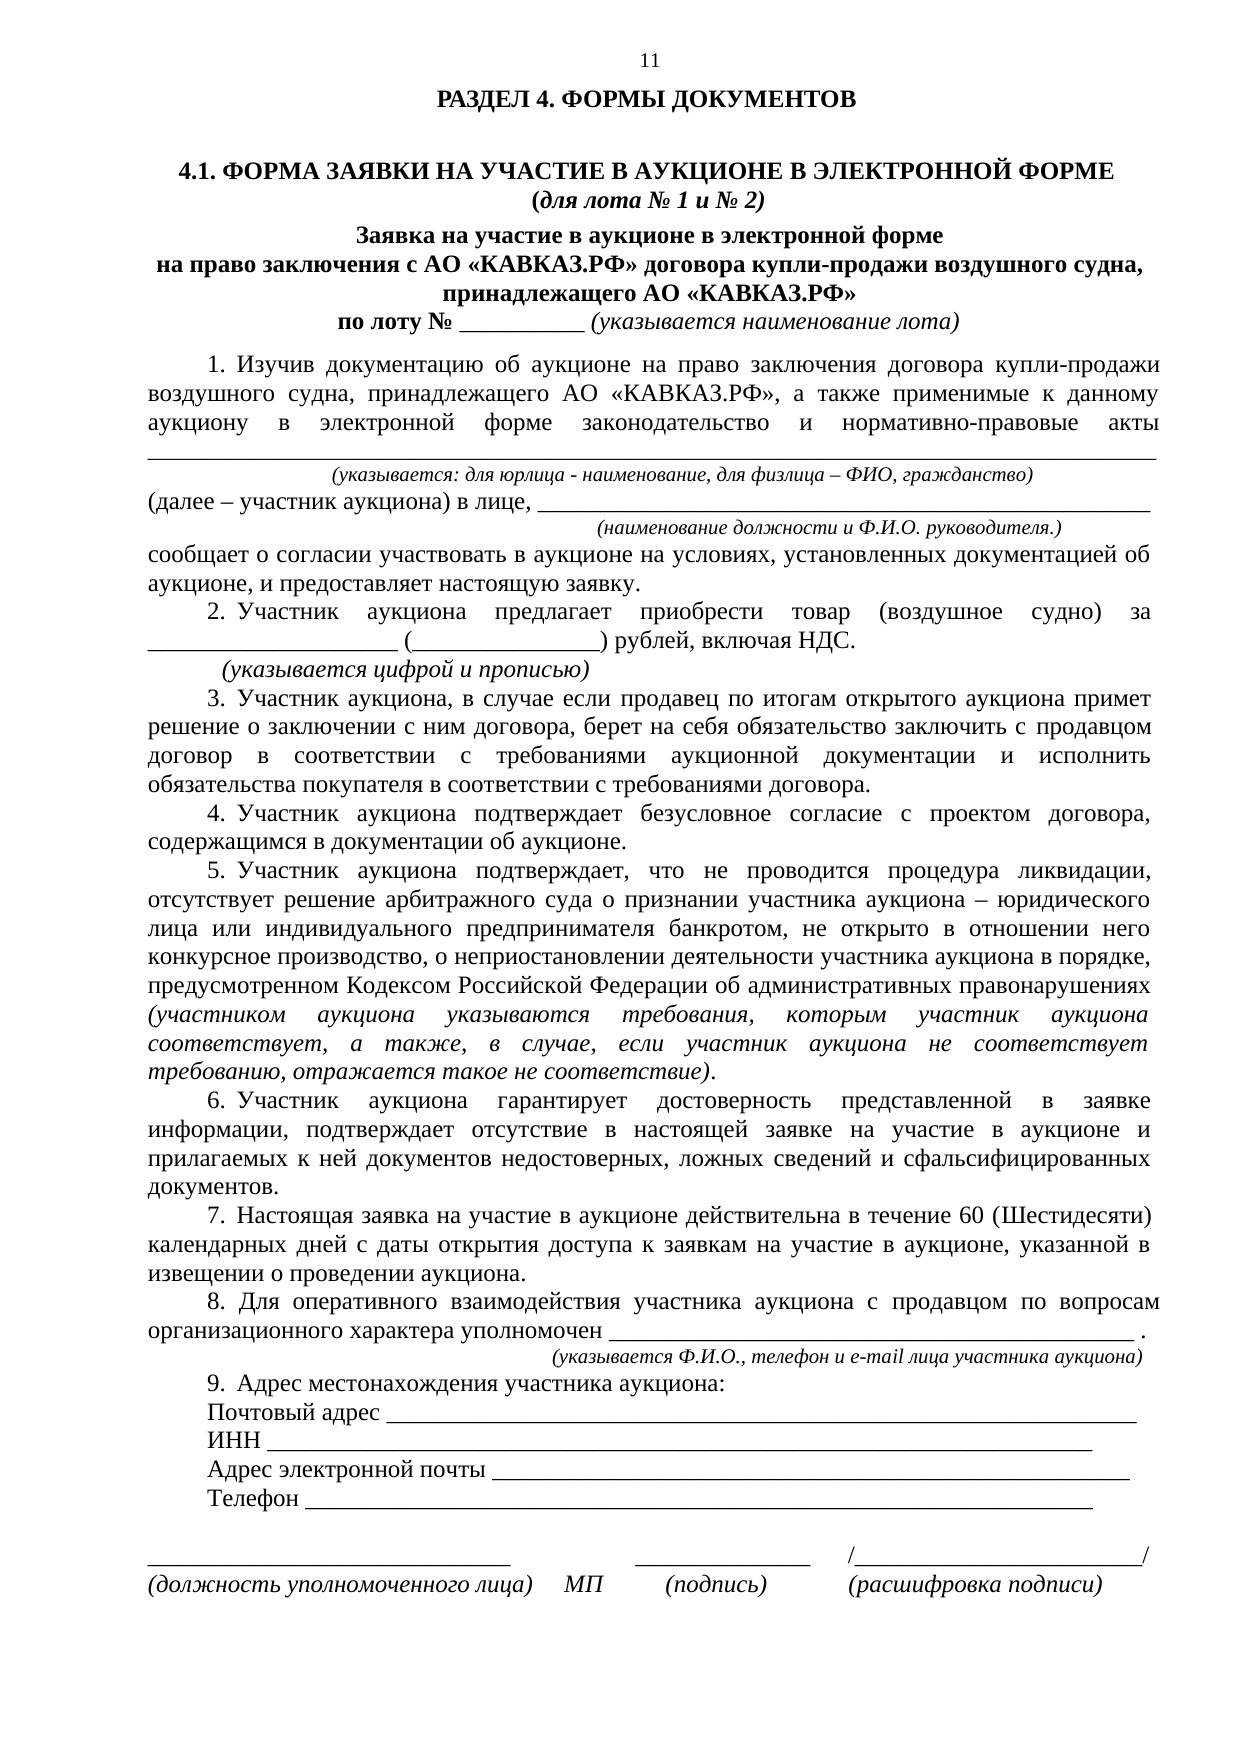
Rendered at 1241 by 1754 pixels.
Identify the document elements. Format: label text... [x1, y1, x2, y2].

text принадлежащего АО «КАВКАЗ.РФ» [148, 278, 1152, 306]
text 6. Участник аукциона гарантирует достоверность представленной в заявке информации, подтверждает отсутствие в настоящей заявке на участие в аукционе и прилагаемых к ней документов недостоверных, ложных сведений и сфальсифицированных документов. [148, 1085, 1152, 1200]
text ИНН __________________________________________________________________ [148, 1426, 1152, 1454]
text Заявка на участие в аукционе в электронной форме [148, 220, 1152, 249]
text 4.1. ФОРМА ЗАЯВКИ НА УЧАСТИЕ В АУКЦИОНЕ В ЭЛЕКТРОННОЙ ФОРМЕ (для лота № 1 и № 2) [148, 156, 1152, 214]
text 3. Участник аукциона, в случае если продавец по итогам открытого аукциона примет решение о заключении с ним договора, берет на себя обязательство заключить с продавцом договор в соответствии с требованиями аукционной документации и исполнить обязательства покупателя в соответствии с требованиями договора. [148, 683, 1152, 798]
text Адрес электронной почты ___________________________________________________ [148, 1454, 1152, 1483]
text 7. Настоящая заявка на участие в аукционе действительна в течение 60 (Шестидесяти) календарных дней с даты открытия доступа к заявкам на участие в аукционе, указанной в извещении о проведении аукциона. [148, 1200, 1152, 1286]
text на право заключения с АО «КАВКАЗ.РФ» договора купли-продажи воздушного судна, [148, 249, 1152, 278]
text 8. Для оперативного взаимодействия участника аукциона с продавцом по вопросам организационного характера уполномочен __________________________________________ . [148, 1286, 1160, 1344]
text _____________________________ ______________ /_______________________/ [148, 1541, 1152, 1569]
text (указывается цифрой и прописью) [148, 654, 1152, 683]
text 5. Участник аукциона подтверждает, что не проводится процедура ликвидации, отсутствует решение арбитражного суда о признании участника аукциона – юридического лица или индивидуального предпринимателя банкротом, не открыто в отношении него конкурсное производство, о неприостановлении деятельности участника аукциона в порядке, предусмотренном Кодексом Российской Федерации об административных правонарушениях (участником аукциона указываются требования, которым участник аукциона соответствует, а также, в случае, если участник аукциона не соответствует требованию, отражается такое не соответствие). [148, 855, 1152, 1085]
text (далее – участник аукциона) в лице, _________________________________________________ [148, 486, 1152, 515]
text (указывается Ф.И.О., телефон и e-mail лица участника аукциона) [148, 1344, 1160, 1368]
text сообщает о согласии участвовать в аукционе на условиях, установленных документацией об аукционе, и предоставляет настоящую заявку. [148, 539, 1152, 596]
text (должность уполномоченного лица) МП (подпись) (расшифровка подписи) [148, 1569, 1152, 1598]
text Почтовый адрес ____________________________________________________________ [148, 1397, 1152, 1426]
text по лоту № __________ (указывается наименование лота) [148, 306, 1152, 335]
text (наименование должности и Ф.И.О. руководителя.) [148, 515, 1152, 539]
text 2. Участник аукциона предлагает приобрести товар (воздушное судно) за ____________________ (_______________) рублей, включая НДС. [148, 596, 1152, 654]
text Телефон _______________________________________________________________ [148, 1483, 1152, 1512]
text 1. Изучив документацию об аукционе на право заключения договора купли-продажи воздушного судна, принадлежащего АО «КАВКАЗ.РФ», а также применимые к данному аукциону в электронной форме законодательство и нормативно-правовые акты ________________________________________________________________________________________ [148, 349, 1160, 462]
text 9. Адрес местонахождения участника аукциона: [148, 1368, 1160, 1397]
subtitle РАЗДЕЛ 4. ФОРМЫ ДОКУМЕНТОВ [148, 84, 1152, 156]
text 4. Участник аукциона подтверждает безусловное согласие с проектом договора, содержащимся в документации об аукционе. [148, 798, 1152, 855]
text (указывается: для юрлица - наименование, для физлица – ФИО, гражданство) [148, 462, 1160, 486]
